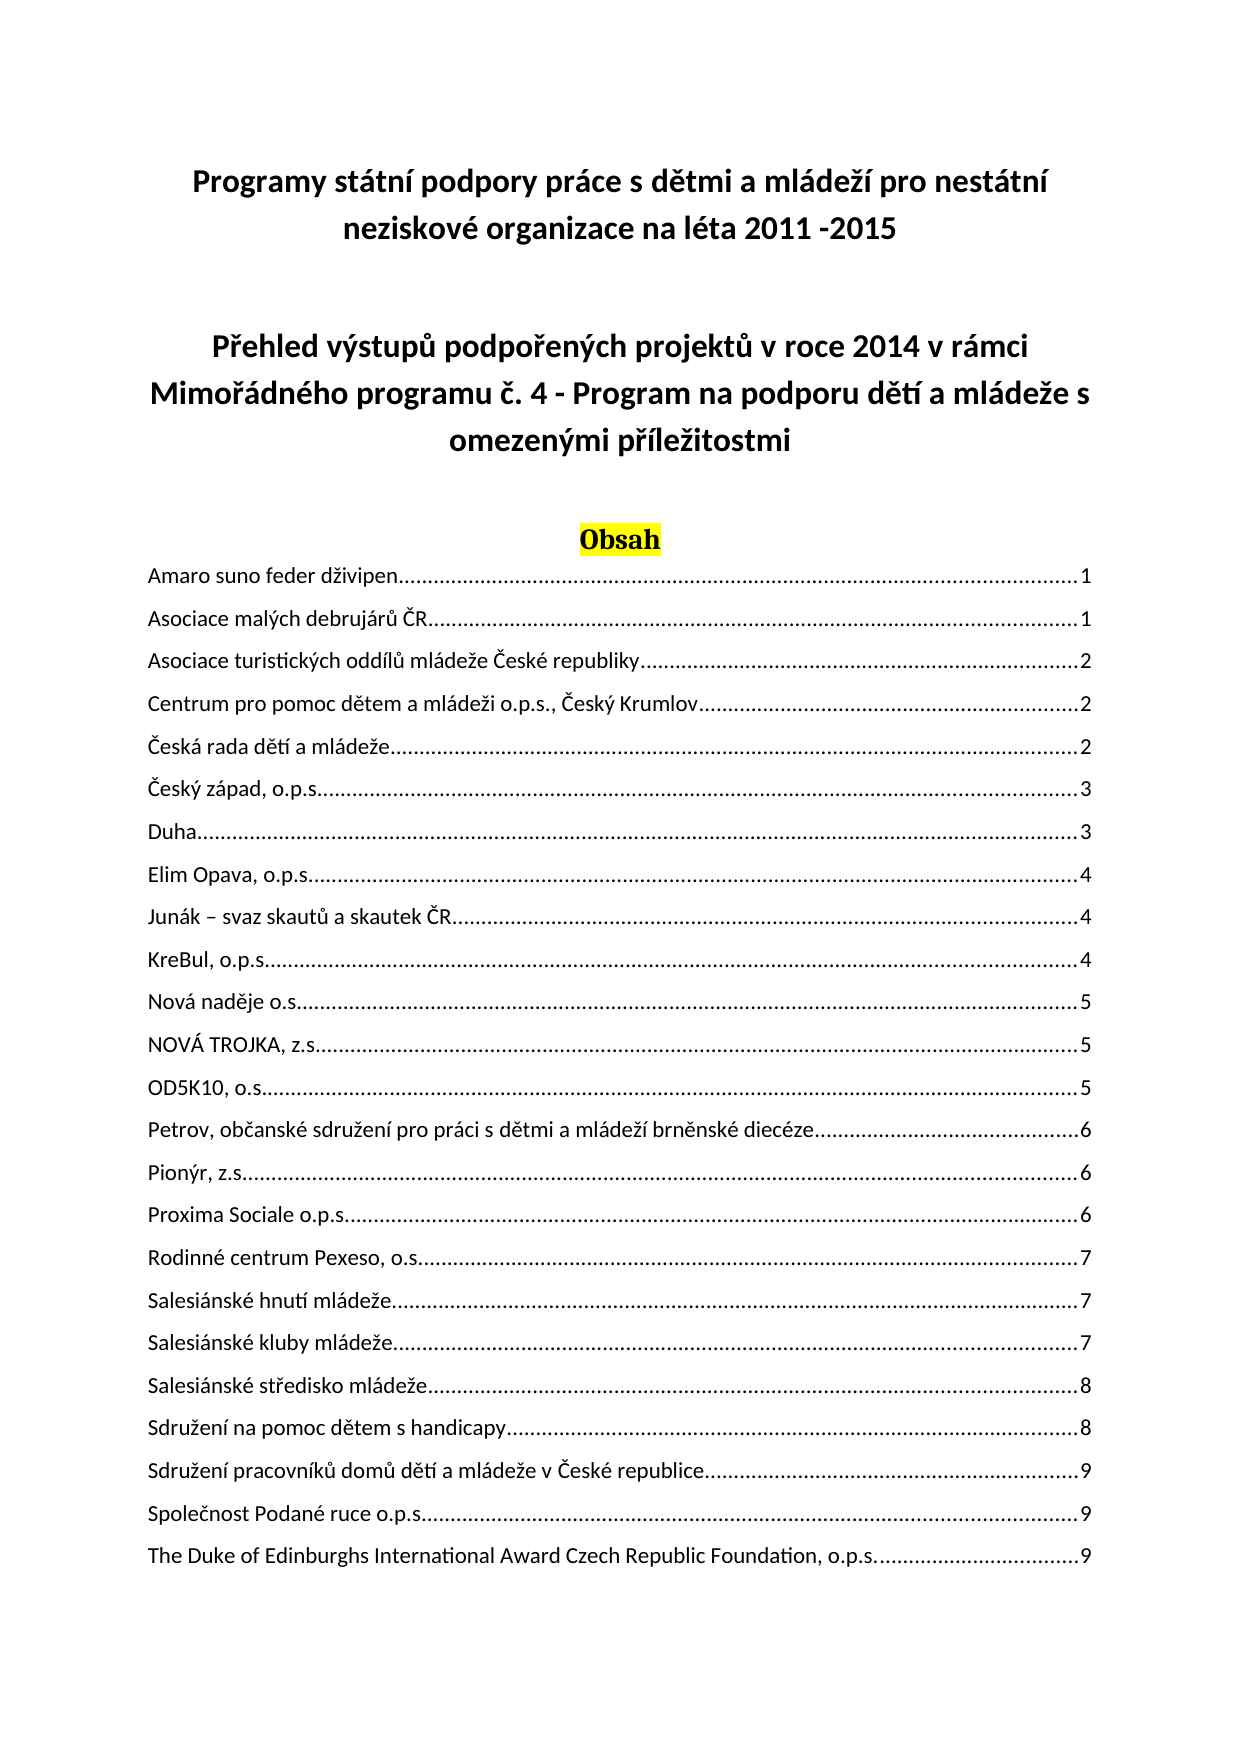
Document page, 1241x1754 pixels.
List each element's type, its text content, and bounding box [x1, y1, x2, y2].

text Programy státní podpory práce s dětmi a mládeží pro nestátní neziskové organizace na léta 2011 -2015 [148, 160, 1093, 248]
text Přehled výstupů podpořených projektů v roce 2014 v rámci Mimořádného programu č. 4 - Program na podporu dětí a mládeže s omezenými příležitostmi [148, 325, 1093, 460]
